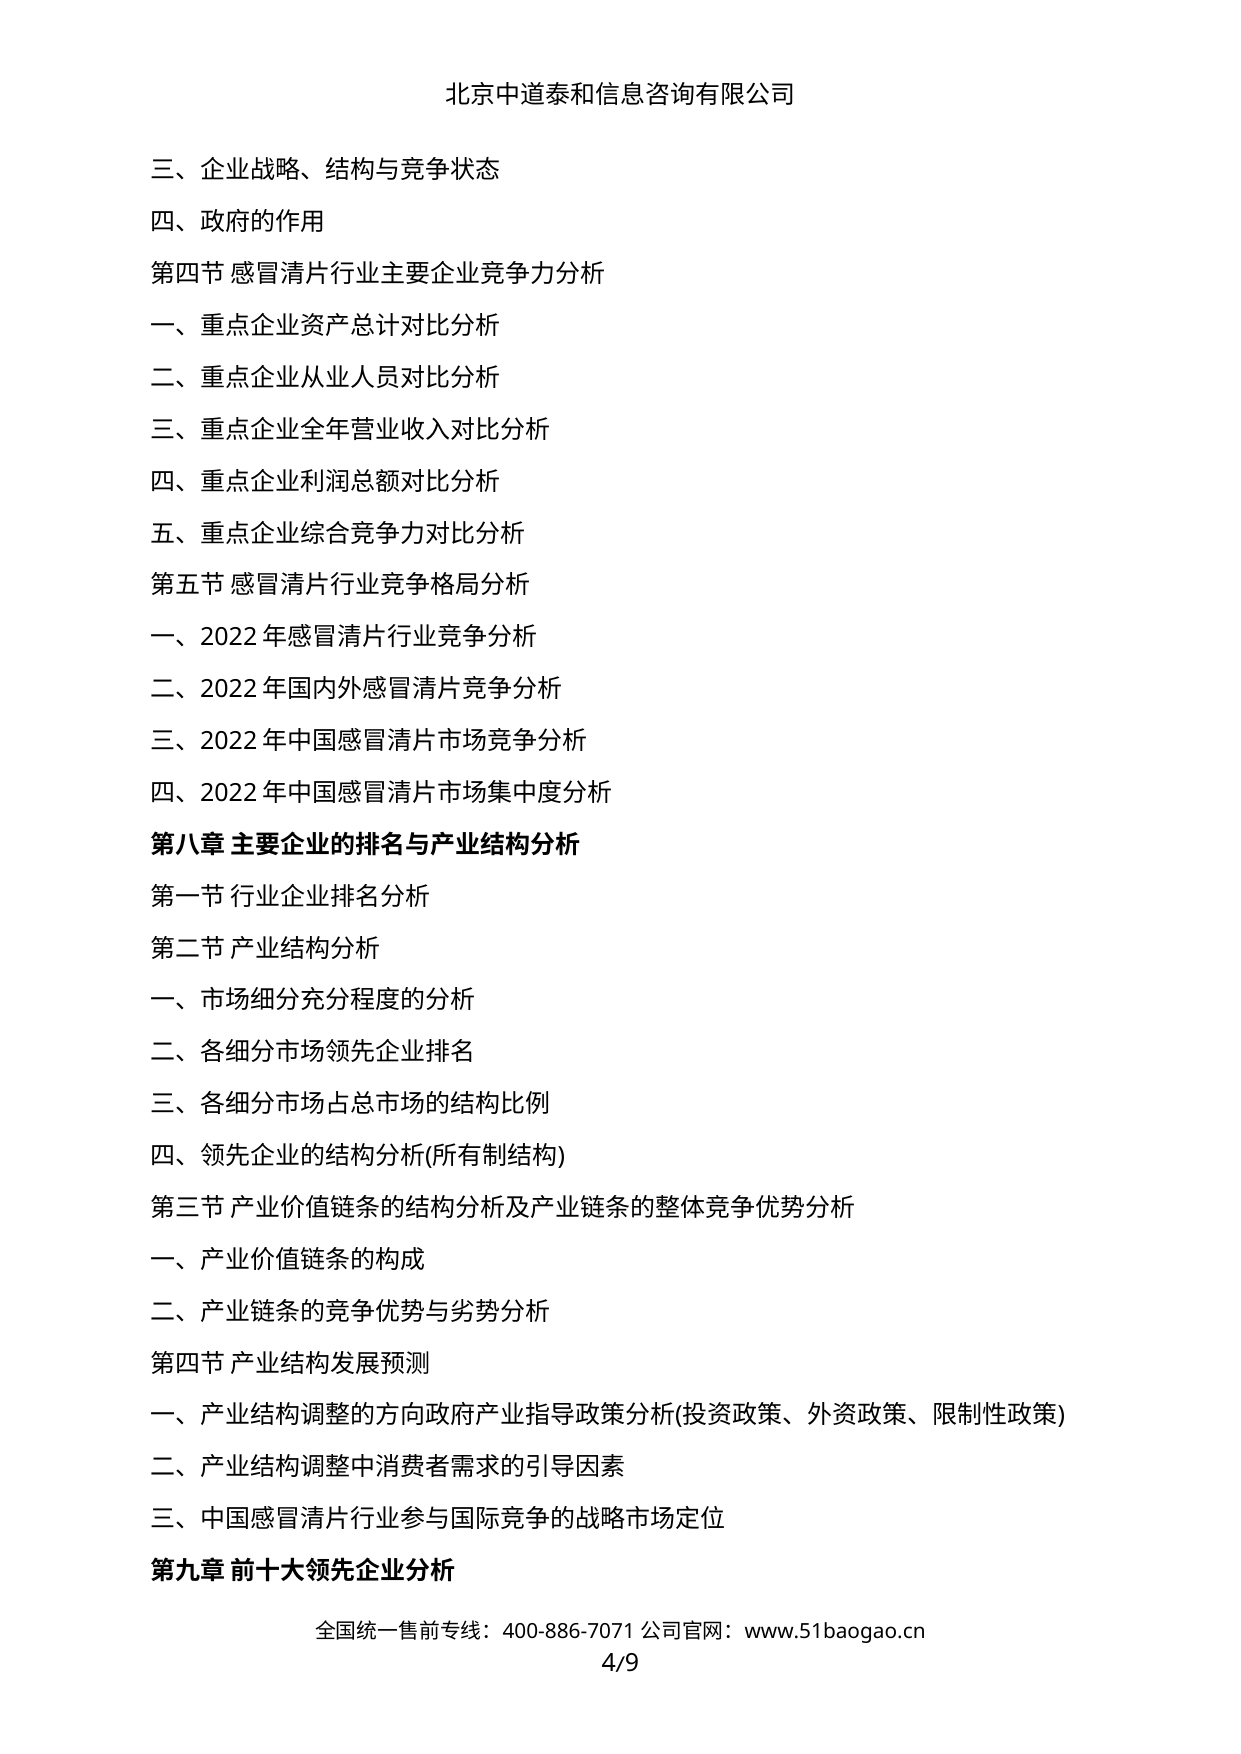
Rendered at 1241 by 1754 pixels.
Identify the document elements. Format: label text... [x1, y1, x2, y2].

text 三、中国感冒清片行业参与国际竞争的战略市场定位 [150, 1499, 1090, 1535]
text 三、重点企业全年营业收入对比分析 [150, 409, 1090, 446]
text 第五节 感冒清片行业竞争格局分析 [150, 565, 1090, 601]
text 第四节 感冒清片行业主要企业竞争力分析 [150, 254, 1090, 290]
text 第二节 产业结构分析 [150, 928, 1090, 964]
text 第九章 前十大领先企业分析 [150, 1551, 1090, 1587]
text 三、各细分市场占总市场的结构比例 [150, 1084, 1090, 1120]
text 五、重点企业综合竞争力对比分析 [150, 513, 1090, 549]
text 二、重点企业从业人员对比分析 [150, 357, 1090, 394]
text 二、2022年国内外感冒清片竞争分析 [150, 669, 1090, 705]
text 三、2022年中国感冒清片市场竞争分析 [150, 721, 1090, 757]
text 第八章 主要企业的排名与产业结构分析 [150, 824, 1090, 861]
text 三、企业战略、结构与竞争状态 [150, 150, 1090, 186]
text 一、重点企业资产总计对比分析 [150, 306, 1090, 342]
text 四、重点企业利润总额对比分析 [150, 461, 1090, 497]
text 四、2022年中国感冒清片市场集中度分析 [150, 772, 1090, 809]
text 一、2022年感冒清片行业竞争分析 [150, 617, 1090, 653]
text 一、产业结构调整的方向政府产业指导政策分析(投资政策、外资政策、限制性政策) [150, 1395, 1090, 1431]
text 四、领先企业的结构分析(所有制结构) [150, 1136, 1090, 1172]
text 一、市场细分充分程度的分析 [150, 980, 1090, 1016]
text 二、产业链条的竞争优势与劣势分析 [150, 1291, 1090, 1327]
text 二、各细分市场领先企业排名 [150, 1032, 1090, 1068]
text 一、产业价值链条的构成 [150, 1239, 1090, 1276]
text 第四节 产业结构发展预测 [150, 1343, 1090, 1379]
text 四、政府的作用 [150, 202, 1090, 238]
text 第三节 产业价值链条的结构分析及产业链条的整体竞争优势分析 [150, 1187, 1090, 1224]
text 二、产业结构调整中消费者需求的引导因素 [150, 1447, 1090, 1483]
text 第一节 行业企业排名分析 [150, 876, 1090, 912]
